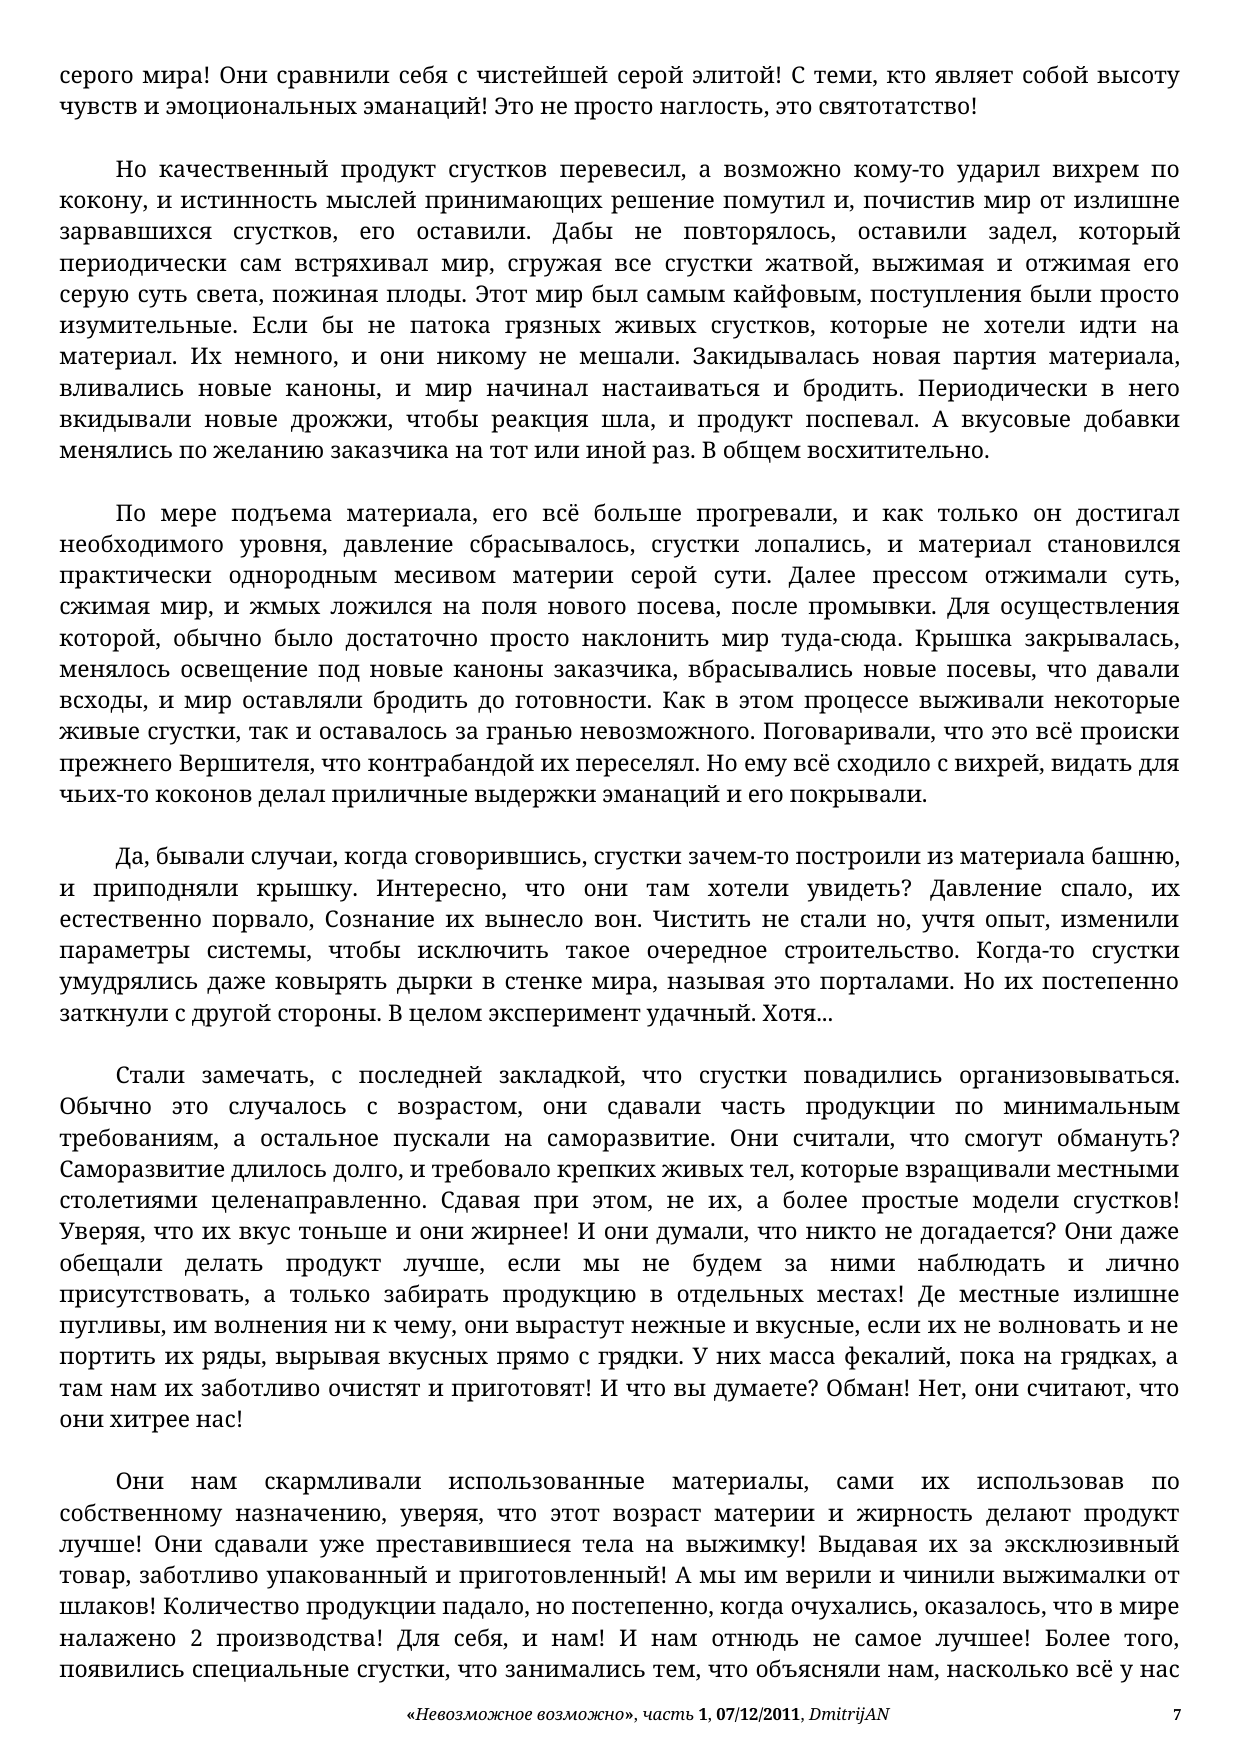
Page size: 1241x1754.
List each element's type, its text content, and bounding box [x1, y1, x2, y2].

text Да, бывали случаи, когда сговорившись, сгустки зачем-то построили из материала башню, и приподняли крышку. Интересно, что они там хотели увидеть? Давление спало, их естественно порвало, Сознание их вынесло вон. Чистить не стали но, учтя опыт, изменили параметры системы, чтобы исключить такое очередное строительство. Когда-то сгустки умудрялись даже ковырять дырки в стенке мира, называя это порталами. Но их постепенно заткнули с другой стороны. В целом эксперимент удачный. Хотя... [59, 840, 1181, 1028]
text Стали замечать, с последней закладкой, что сгустки повадились организовываться. Обычно это случалось с возрастом, они сдавали часть продукции по минимальным требованиям, а остальное пускали на саморазвитие. Они считали, что смогут обмануть? Саморазвитие длилось долго, и требовало крепких живых тел, которые взращивали местными столетиями целенаправленно. Сдавая при этом, не их, а более простые модели сгустков! Уверяя, что их вкус тоньше и они жирнее! И они думали, что никто не догадается? Они даже обещали делать продукт лучше, если мы не будем за ними наблюдать и лично присутствовать, а только забирать продукцию в отдельных местах! Де местные излишне пугливы, им волнения ни к чему, они вырастут нежные и вкусные, если их не волновать и не портить их ряды, вырывая вкусных прямо с грядки. У них масса фекалий, пока на грядках, а там нам их заботливо очистят и приготовят! И что вы думаете? Обман! Нет, они считают, что они хитрее нас! [59, 1059, 1181, 1434]
text По мере подъема материала, его всё больше прогревали, и как только он достигал необходимого уровня, давление сбрасывалось, сгустки лопались, и материал становился практически однородным месивом материи серой сути. Далее прессом отжимали суть, сжимая мир, и жмых ложился на поля нового посева, после промывки. Для осуществления которой, обычно было достаточно просто наклонить мир туда-сюда. Крышка закрывалась, менялось освещение под новые каноны заказчика, вбрасывались новые посевы, что давали всходы, и мир оставляли бродить до готовности. Как в этом процессе выживали некоторые живые сгустки, так и оставалось за гранью невозможного. Поговаривали, что это всё происки прежнего Вершителя, что контрабандой их переселял. Но ему всё сходило с вихрей, видать для чьих-то коконов делал приличные выдержки эманаций и его покрывали. [59, 497, 1181, 809]
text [59, 59, 1181, 122]
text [59, 1465, 1181, 1684]
text Но качественный продукт сгустков перевесил, а возможно кому-то ударил вихрем по кокону, и истинность мыслей принимающих решение помутил и, почистив мир от излишне зарвавшихся сгустков, его оставили. Дабы не повторялось, оставили задел, который периодически сам встряхивал мир, сгружая все сгустки жатвой, выжимая и отжимая его серую суть света, пожиная плоды. Этот мир был самым кайфовым, поступления были просто изумительные. Если бы не патока грязных живых сгустков, которые не хотели идти на материал. Их немного, и они никому не мешали. Закидывалась новая партия материала, вливались новые каноны, и мир начинал настаиваться и бродить. Периодически в него вкидывали новые дрожжи, чтобы реакция шла, и продукт поспевал. А вкусовые добавки менялись по желанию заказчика на тот или иной раз. В общем восхитительно. [59, 153, 1181, 465]
